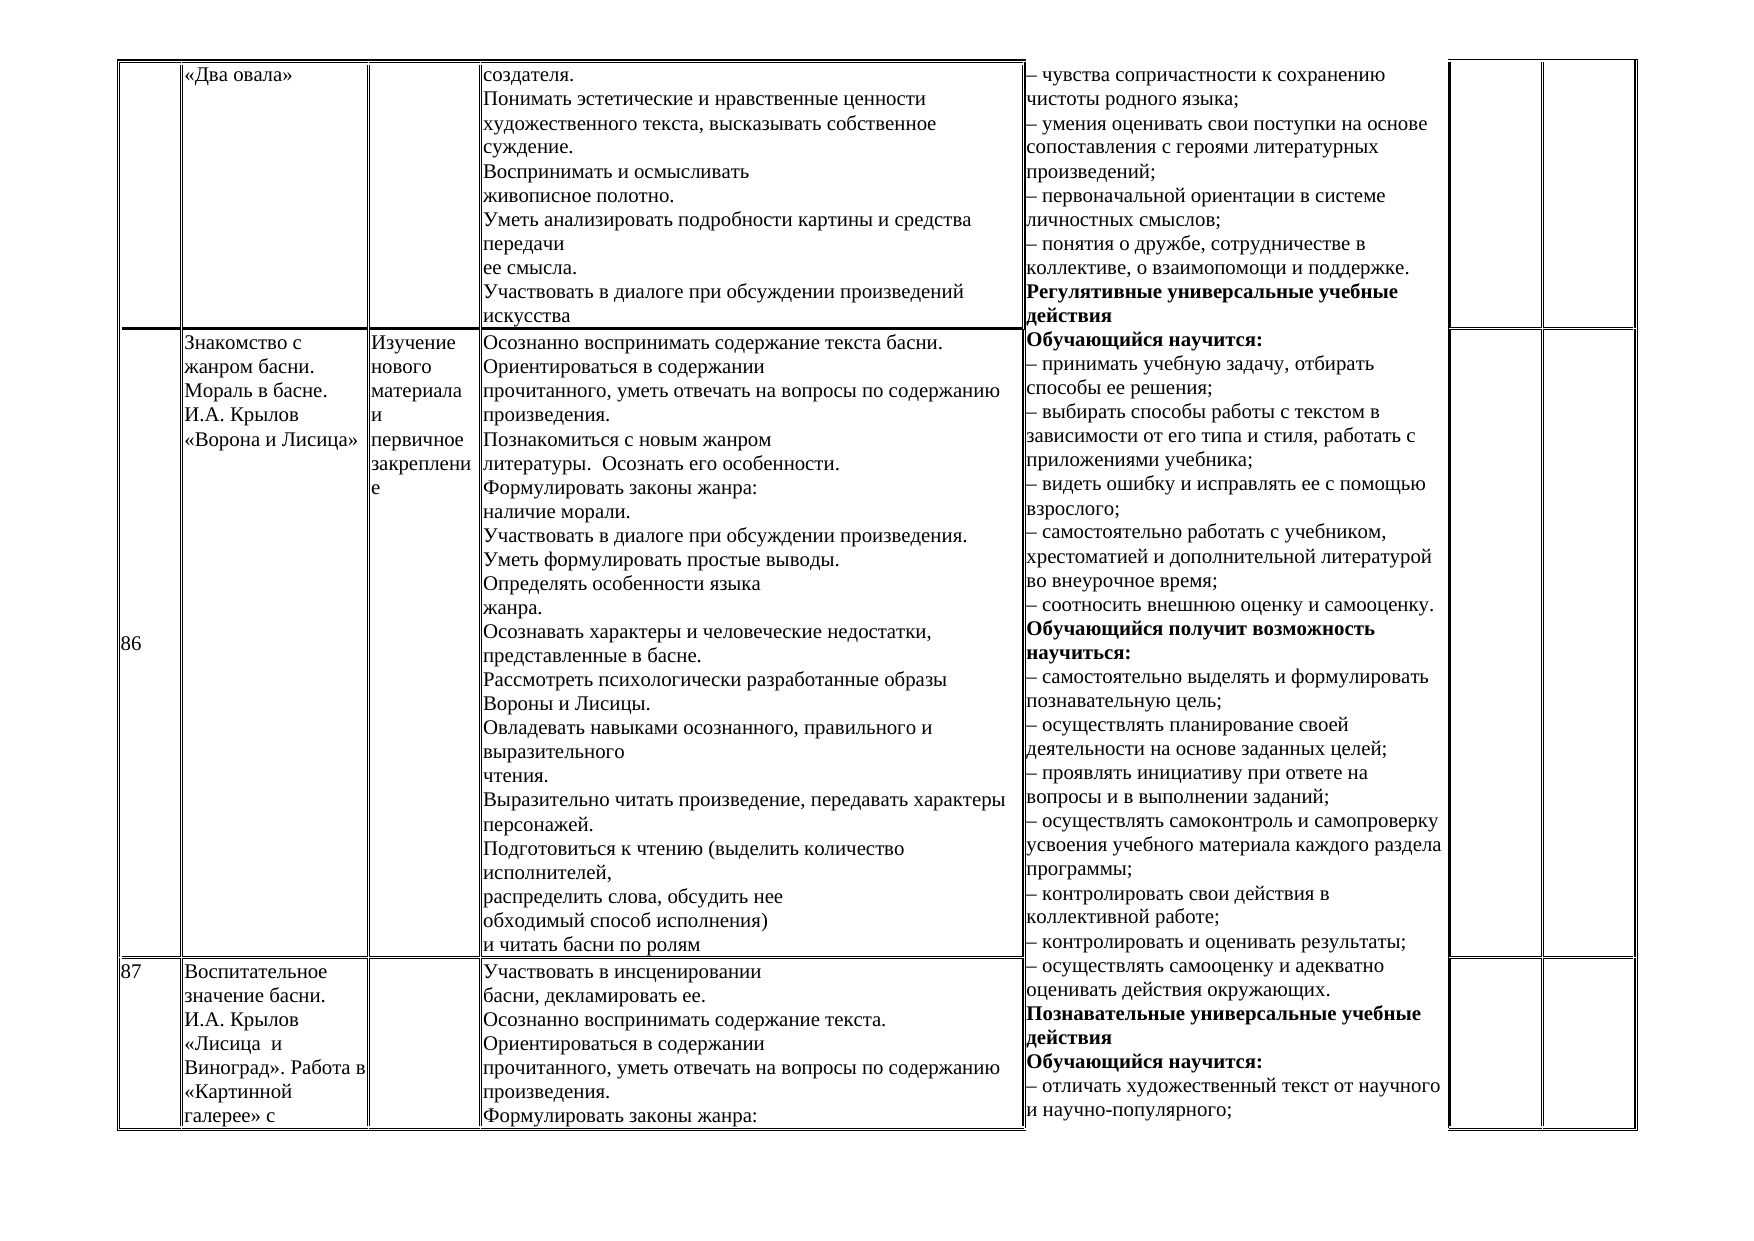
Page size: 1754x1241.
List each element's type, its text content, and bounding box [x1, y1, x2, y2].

table_cell [1543, 956, 1635, 1127]
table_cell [369, 63, 481, 327]
table_cell 85 [120, 63, 182, 327]
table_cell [481, 959, 1024, 1127]
table_cell 86 [120, 327, 180, 956]
table_cell [1544, 327, 1635, 956]
table_cell [1449, 60, 1543, 327]
table_cell [1449, 959, 1543, 1127]
table_cell [1543, 60, 1634, 327]
table_cell 87 [118, 956, 182, 1127]
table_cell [182, 959, 368, 1127]
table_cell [481, 61, 1024, 327]
table_cell Знакомство с жанром басни. Мораль в басне. И.А. Крылов «Ворона и Лисица» [183, 330, 367, 956]
table_cell [369, 959, 481, 1127]
table_cell Осознанно воспринимать содержание текста басни. Ориентироваться в содержании прочитанного, уметь отвечать на вопросы по содержанию произведения. Познакомиться с новым жанром литературы. Осознать его особенности. Формулировать законы жанра: наличие морали. Участвовать в диалоге при обсуждении произведения. Уметь формулировать простые выводы. Определять особенности языка жанра. Осознавать характеры и человеческие недостатки, представленные в басне. Рассмотреть психологически разработанные образы Вороны и Лисицы. Овладевать навыками осознанного, правильного и выразительного чтения. Выразительно читать произведение, передавать характеры персонажей. Подготовиться к чтению (выделить количество исполнителей, распределить слова, обсудить нее обходимый способ исполнения) и читать басни по ролям [482, 330, 1022, 956]
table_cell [182, 63, 368, 327]
table_cell [1451, 330, 1541, 956]
table_cell Изучение нового материала и первичное закрепление [370, 330, 479, 956]
